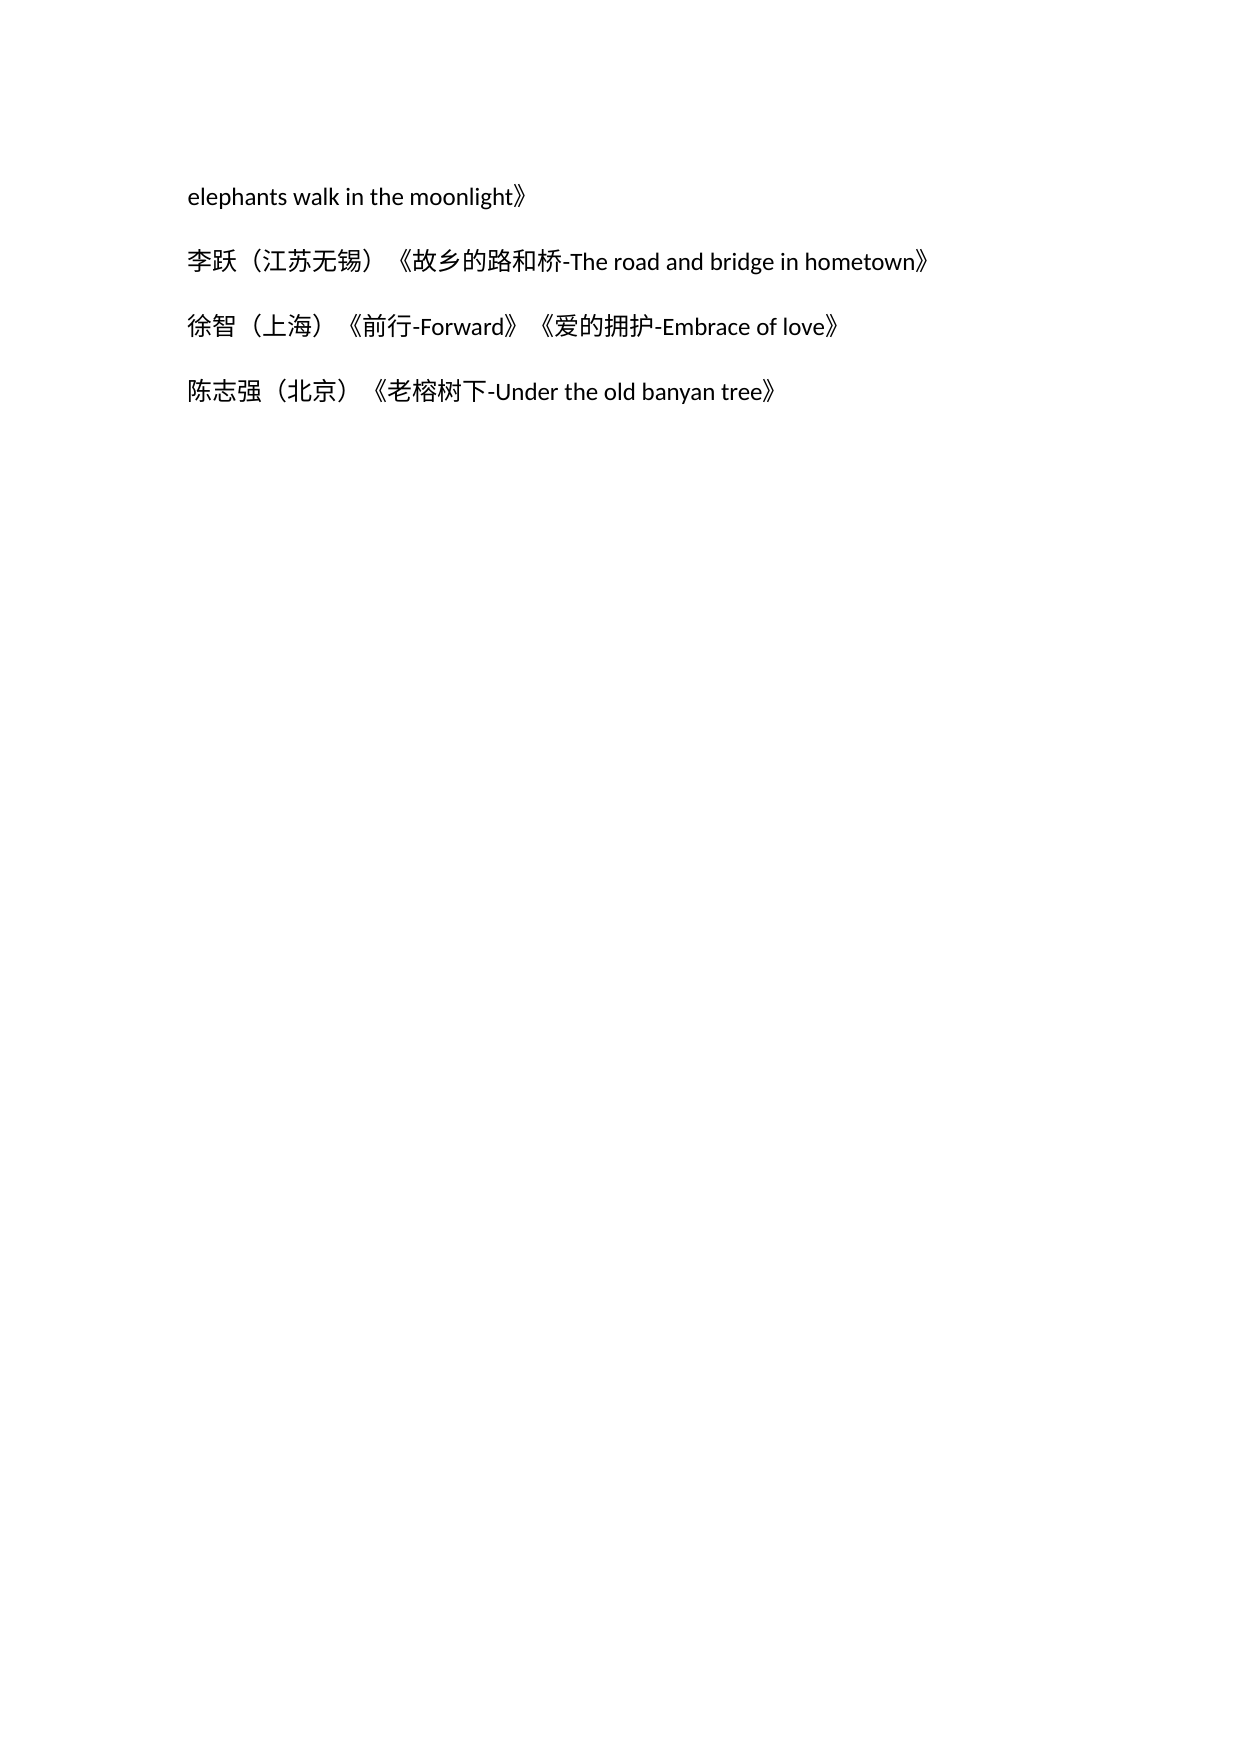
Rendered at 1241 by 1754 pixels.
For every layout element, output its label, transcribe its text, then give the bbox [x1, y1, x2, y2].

text 李跃（江苏无锡）《故乡的路和桥-The road and bridge in hometown》 [187, 227, 1053, 292]
text 徐智（上海）《前行-Forward》《爱的拥护-Embrace of love》 [187, 292, 1053, 357]
text 陈志强（北京）《老榕树下-Under the old banyan tree》 [187, 357, 1053, 422]
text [187, 162, 1053, 227]
